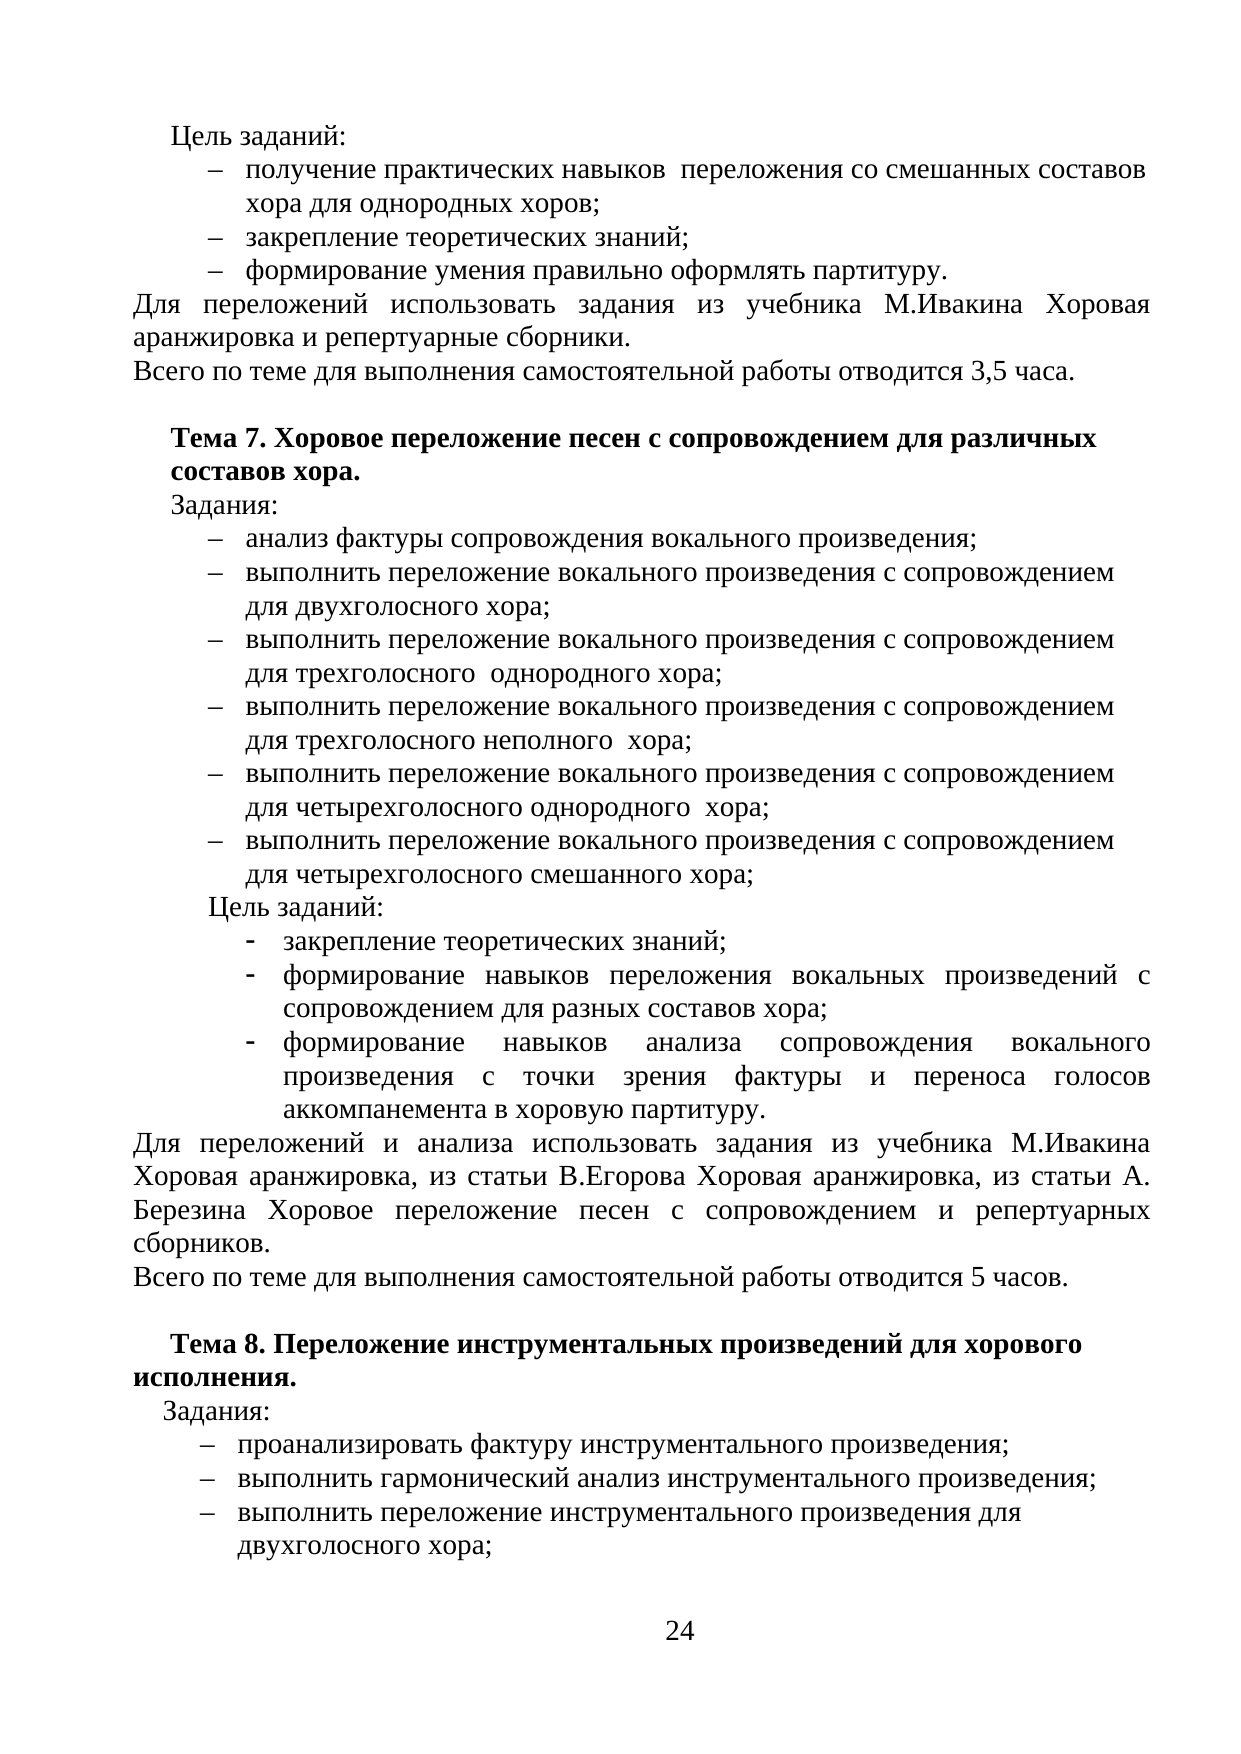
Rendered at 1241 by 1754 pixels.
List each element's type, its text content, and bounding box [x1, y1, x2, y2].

list формирование навыков переложения вокальных произведений с сопровождением для разных составов хора; [245, 957, 1152, 1024]
list проанализировать фактуру инструментального произведения; [200, 1427, 1152, 1460]
list выполнить переложение инструментального произведения для двухголосного хора; [200, 1494, 1152, 1561]
list закрепление теоретических знаний; [208, 219, 1152, 252]
list формирование умения правильно оформлять партитуру. [208, 252, 1152, 286]
text Для переложений использовать задания из учебника М.Ивакина Хоровая аранжировка и репертуарные сборники. [133, 286, 1152, 353]
text Тема 7. Хоровое переложение песен с сопровождением для различных составов хора. [170, 420, 1152, 487]
list формирование навыков анализа сопровождения вокального произведения с точки зрения фактуры и переноса голосов аккомпанемента в хоровую партитуру. [245, 1024, 1152, 1125]
text Для переложений и анализа использовать задания из учебника М.Ивакина Хоровая аранжировка, из статьи В.Егорова Хоровая аранжировка, из статьи А. Березина Хоровое переложение песен с сопровождением и репертуарных сборников. [133, 1125, 1152, 1259]
list получение практических навыков переложения со смешанных составов хора для однородных хоров; [208, 152, 1152, 219]
list выполнить переложение вокального произведения с сопровождением для двухголосного хора; [208, 554, 1152, 621]
list анализ фактуры сопровождения вокального произведения; [208, 521, 1152, 554]
list выполнить гармонический анализ инструментального произведения; [200, 1460, 1152, 1494]
text Задания: [170, 487, 1152, 521]
text Всего по теме для выполнения самостоятельной работы отводится 5 часов. [133, 1259, 1152, 1292]
text Цель заданий: [170, 118, 1152, 152]
text Задания: [133, 1393, 1152, 1427]
list выполнить переложение вокального произведения с сопровождением для трехголосного неполного хора; [208, 688, 1152, 755]
list выполнить переложение вокального произведения с сопровождением для трехголосного однородного хора; [208, 621, 1152, 688]
text Цель заданий: [133, 889, 1152, 923]
list выполнить переложение вокального произведения с сопровождением для четырехголосного однородного хора; [208, 755, 1152, 822]
list выполнить переложение вокального произведения с сопровождением для четырехголосного смешанного хора; [208, 822, 1152, 889]
text Тема 8. Переложение инструментальных произведений для хорового исполнения. [133, 1326, 1152, 1393]
list закрепление теоретических знаний; [245, 923, 1152, 957]
text Всего по теме для выполнения самостоятельной работы отводится 3,5 часа. [133, 353, 1152, 386]
